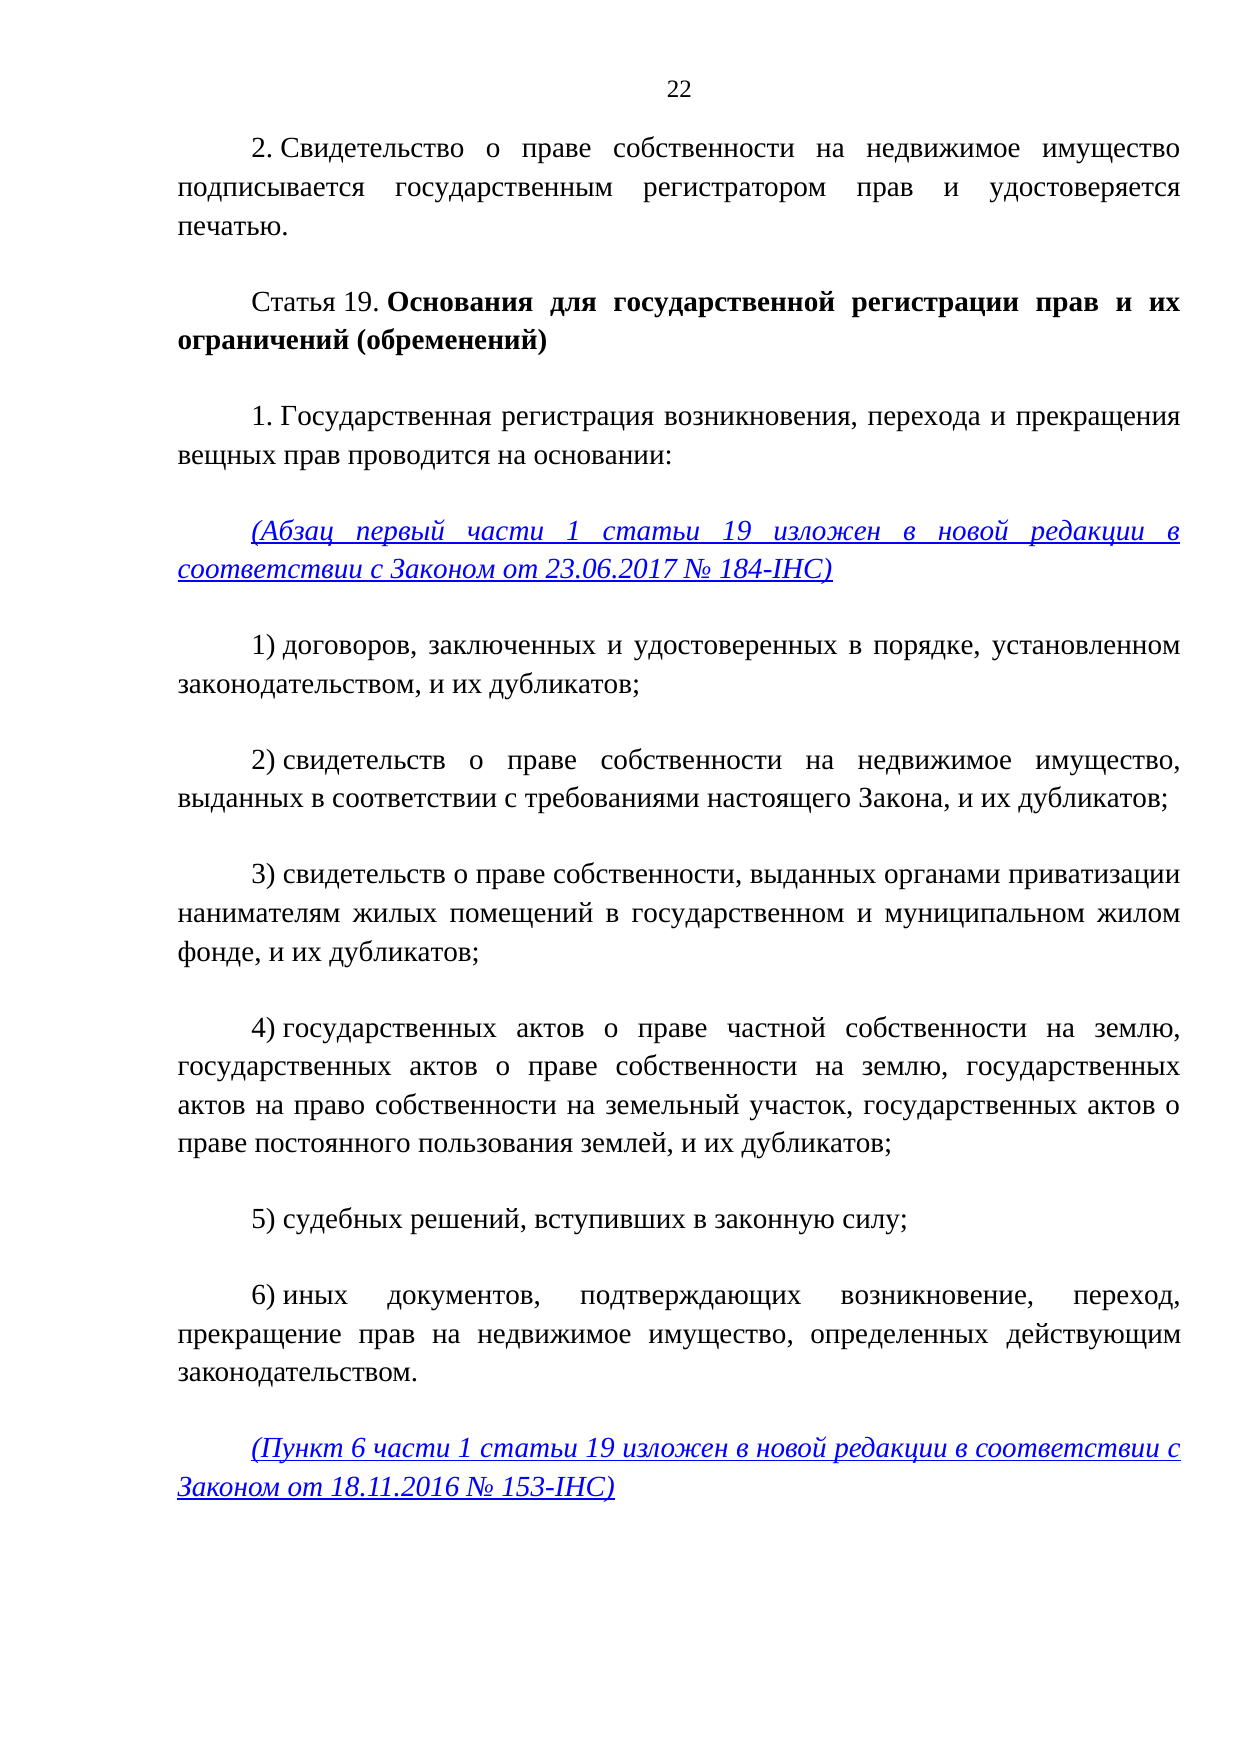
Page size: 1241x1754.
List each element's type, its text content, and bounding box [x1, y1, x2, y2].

text 3) свидетельств о праве собственности, выданных органами приватизации нанимателям жилых помещений в государственном и муниципальном жилом фонде, и их дубликатов; [177, 857, 1181, 967]
text 6) иных документов, подтверждающих возникновение, переход, прекращение прав на недвижимое имущество, определенных действующим законодательством. [177, 1277, 1181, 1388]
text 2) свидетельств о праве собственности на недвижимое имущество, выданных в соответствии с требованиями настоящего Закона, и их дубликатов; [177, 742, 1181, 814]
text 1. Государственная регистрация возникновения, перехода и прекращения вещных прав проводится на основании: [177, 398, 1181, 470]
text (Абзац первый части 1 статьи 19 изложен в новой редакции в соответствии с Законом от 23.06.2017 № 184-IНС) [177, 513, 1181, 585]
text 4) государственных актов о праве частной собственности на землю, государственных актов о праве собственности на землю, государственных актов на право собственности на земельный участок, государственных актов о праве постоянного пользования землей, и их дубликатов; [177, 1010, 1181, 1159]
text Статья 19. Основания для государственной регистрации прав и их ограничений (обременений) [177, 284, 1181, 356]
text 1) договоров, заключенных и удостоверенных в порядке, установленном законодательством, и их дубликатов; [177, 627, 1181, 699]
text 2. Свидетельство о праве собственности на недвижимое имущество подписывается государственным регистратором прав и удостоверяется печатью. [177, 131, 1181, 241]
text 5) судебных решений, вступивших в законную силу; [177, 1201, 1181, 1235]
text (Пункт 6 части 1 статьи 19 изложен в новой редакции в соответствии с Законом от 18.11.2016 № 153-IНС) [177, 1431, 1181, 1503]
